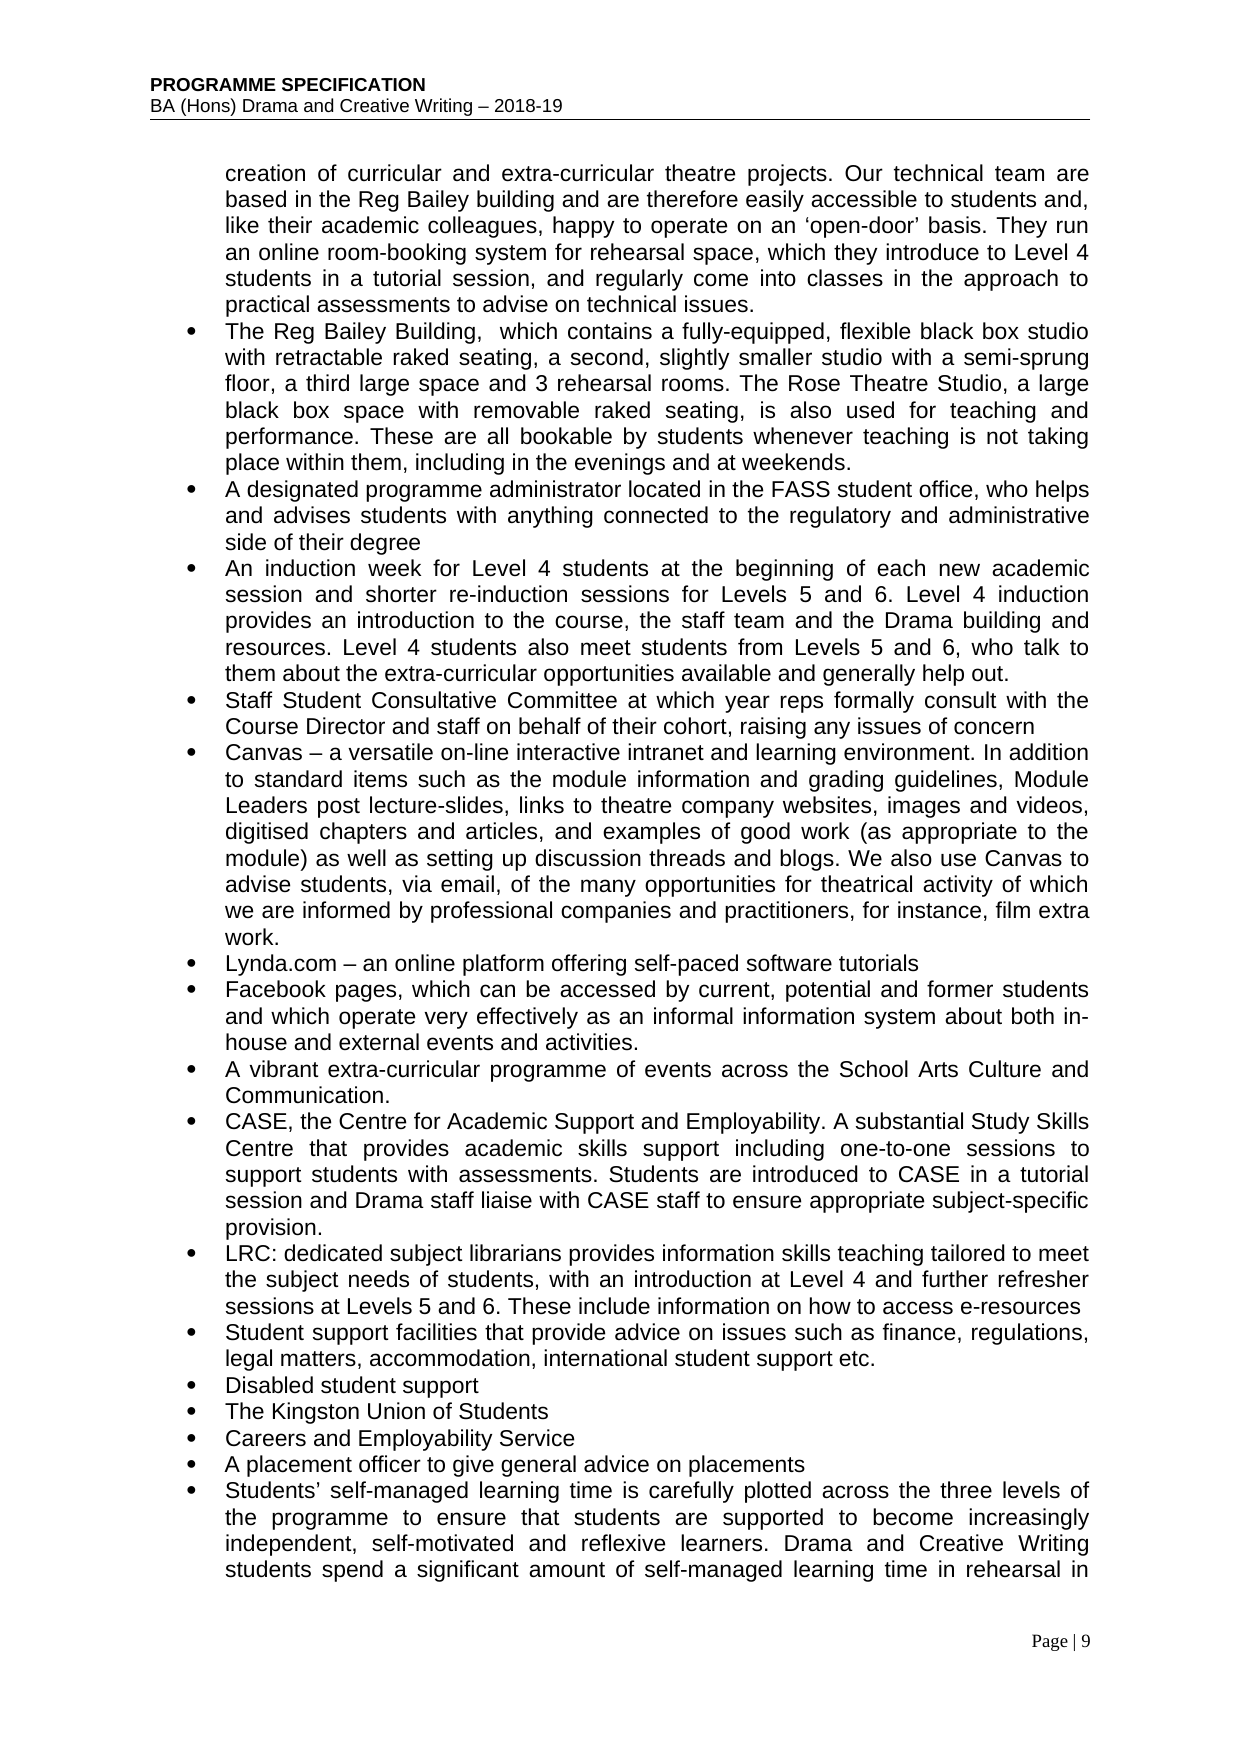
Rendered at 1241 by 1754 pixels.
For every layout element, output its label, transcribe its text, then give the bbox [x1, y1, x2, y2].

list A placement officer to give general advice on placements [187, 1451, 1090, 1477]
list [187, 1477, 1090, 1583]
list The Reg Bailey Building, which contains a fully-equipped, flexible black box studio with retractable raked seating, a second, slightly smaller studio with a semi-sprung floor, a third large space and 3 rehearsal rooms. The Rose Theatre Studio, a large black box space with removable raked seating, is also used for teaching and performance. These are all bookable by students whenever teaching is not taking place within them, including in the evenings and at weekends. [187, 318, 1090, 476]
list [187, 159, 1090, 318]
list Staff Student Consultative Committee at which year reps formally consult with the Course Director and staff on behalf of their cohort, raising any issues of concern [187, 687, 1090, 739]
list A designated programme administrator located in the FASS student office, who helps and advises students with anything connected to the regulatory and administrative side of their degree [187, 476, 1090, 555]
list An induction week for Level 4 students at the beginning of each new academic session and shorter re-induction sessions for Levels 5 and 6. Level 4 induction provides an introduction to the course, the staff team and the Drama building and resources. Level 4 students also meet students from Levels 5 and 6, who talk to them about the extra-curricular opportunities available and generally help out. [187, 555, 1090, 687]
list A vibrant extra-curricular programme of events across the School Arts Culture and Communication. [187, 1056, 1090, 1108]
list Disabled student support [187, 1372, 1090, 1398]
list Careers and Employability Service [187, 1424, 1090, 1451]
list The Kingston Union of Students [187, 1398, 1090, 1424]
list LRC: dedicated subject librarians provides information skills teaching tailored to meet the subject needs of students, with an introduction at Level 4 and further refresher sessions at Levels 5 and 6. These include information on how to access e-resources [187, 1240, 1090, 1319]
list Lynda.com – an online platform offering self-paced software tutorials [187, 950, 1090, 976]
list Facebook pages, which can be accessed by current, potential and former students and which operate very effectively as an informal information system about both in-house and external events and activities. [187, 976, 1090, 1056]
list Canvas – a versatile on-line interactive intranet and learning environment. In addition to standard items such as the module information and grading guidelines, Module Leaders post lecture-slides, links to theatre company websites, images and videos, digitised chapters and articles, and examples of good work (as appropriate to the module) as well as setting up discussion threads and blogs. We also use Canvas to advise students, via email, of the many opportunities for theatrical activity of which we are informed by professional companies and practitioners, for instance, film extra work. [187, 739, 1090, 950]
list Student support facilities that provide advice on issues such as finance, regulations, legal matters, accommodation, international student support etc. [187, 1319, 1090, 1372]
list CASE, the Centre for Academic Support and Employability. A substantial Study Skills Centre that provides academic skills support including one-to-one sessions to support students with assessments. Students are introduced to CASE in a tutorial session and Drama staff liaise with CASE staff to ensure appropriate subject-specific provision. [187, 1108, 1090, 1240]
